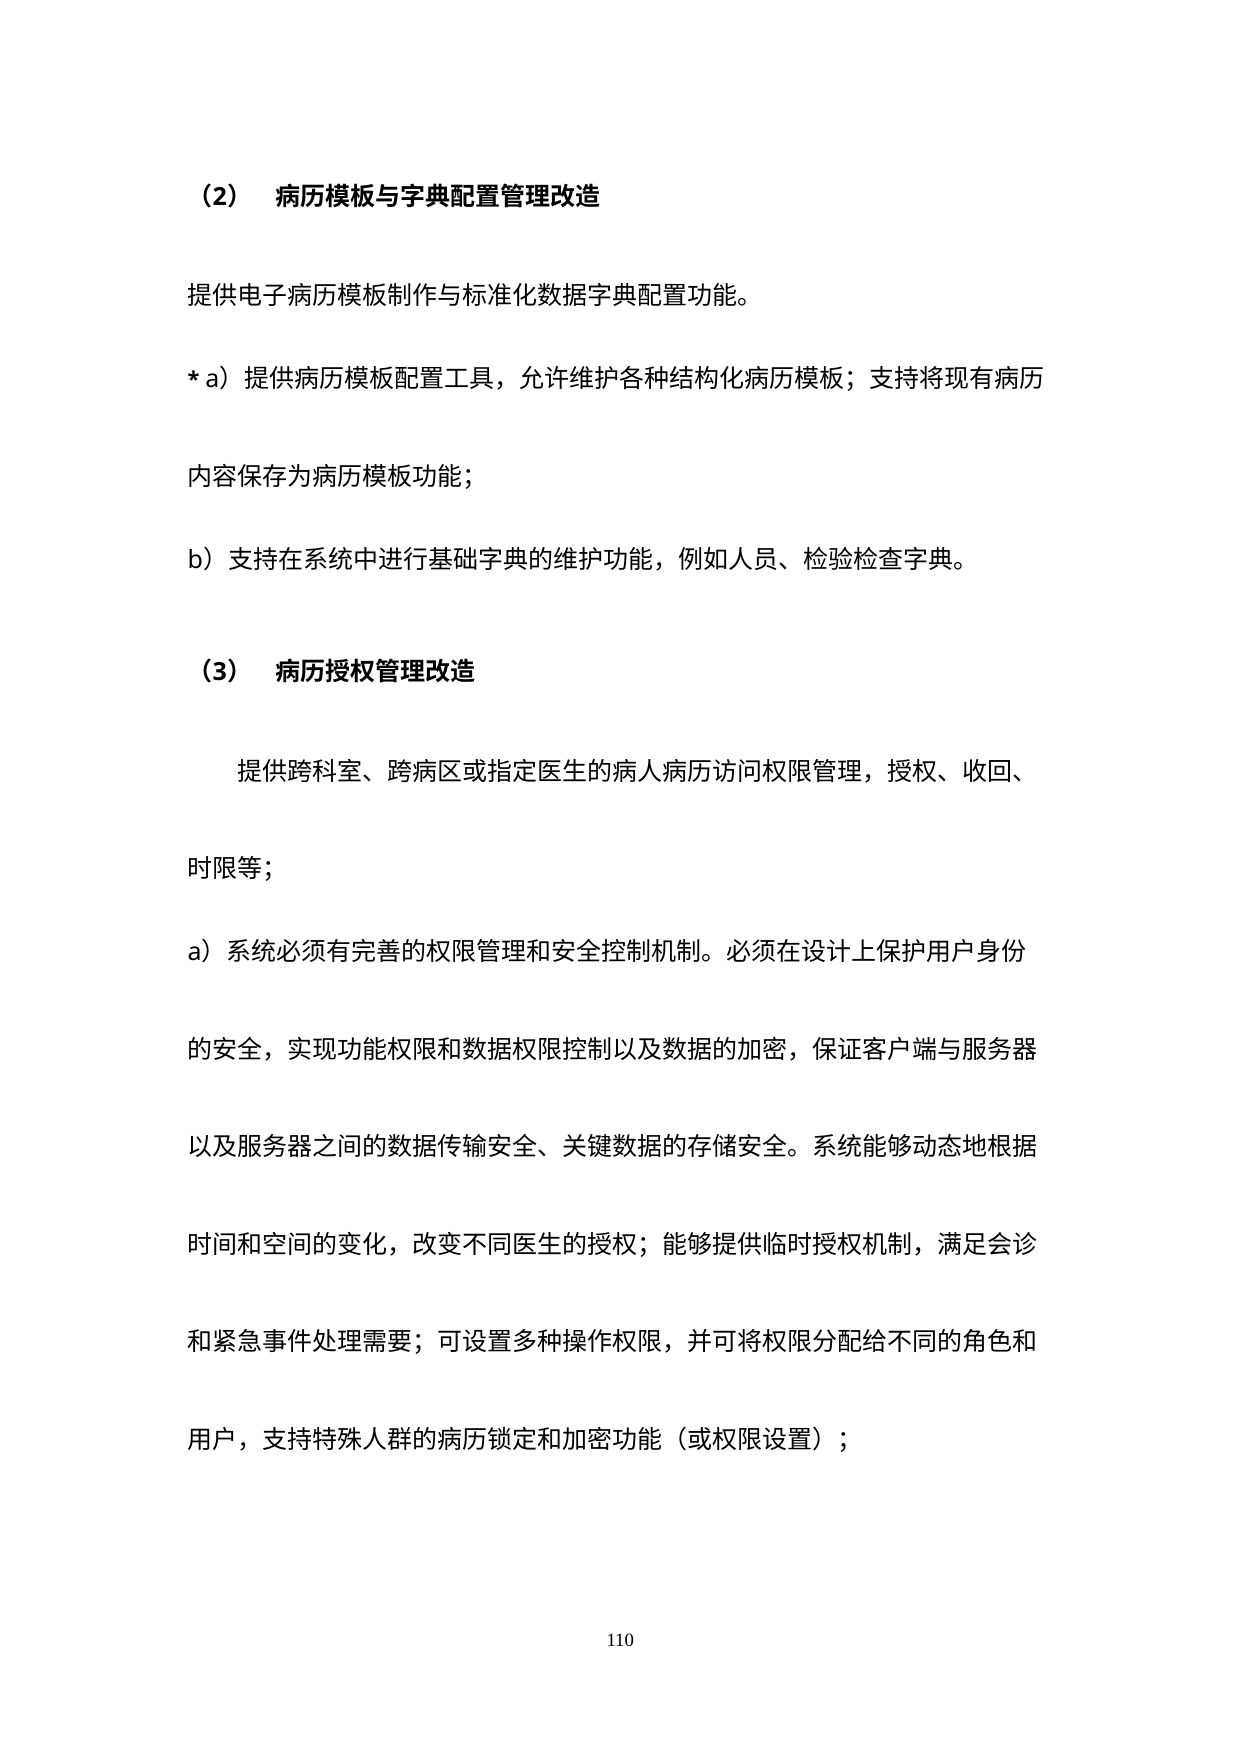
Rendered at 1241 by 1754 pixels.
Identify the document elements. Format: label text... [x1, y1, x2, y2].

text 提供跨科室、跨病区或指定医生的病人病历访问权限管理，授权、收回、时限等； [187, 737, 1053, 899]
subtitle 病历授权管理改造 [187, 637, 1053, 702]
text a）系统必须有完善的权限管理和安全控制机制。必须在设计上保护用户身份的安全，实现功能权限和数据权限控制以及数据的加密，保证客户端与服务器以及服务器之间的数据传输安全、关键数据的存储安全。系统能够动态地根据时间和空间的变化，改变不同医生的授权；能够提供临时授权机制，满足会诊和紧急事件处理需要；可设置多种操作权限，并可将权限分配给不同的角色和用户，支持特殊人群的病历锁定和加密功能（或权限设置）； [187, 917, 1047, 1470]
text 提供电子病历模板制作与标准化数据字典配置功能。 [187, 261, 1053, 326]
subtitle 病历模板与字典配置管理改造 [187, 162, 1053, 227]
text b）支持在系统中进行基础字典的维护功能，例如人员、检验检查字典。 [187, 525, 1053, 590]
text * a）提供病历模板配置工具，允许维护各种结构化病历模板；支持将现有病历内容保存为病历模板功能； [187, 344, 1053, 507]
